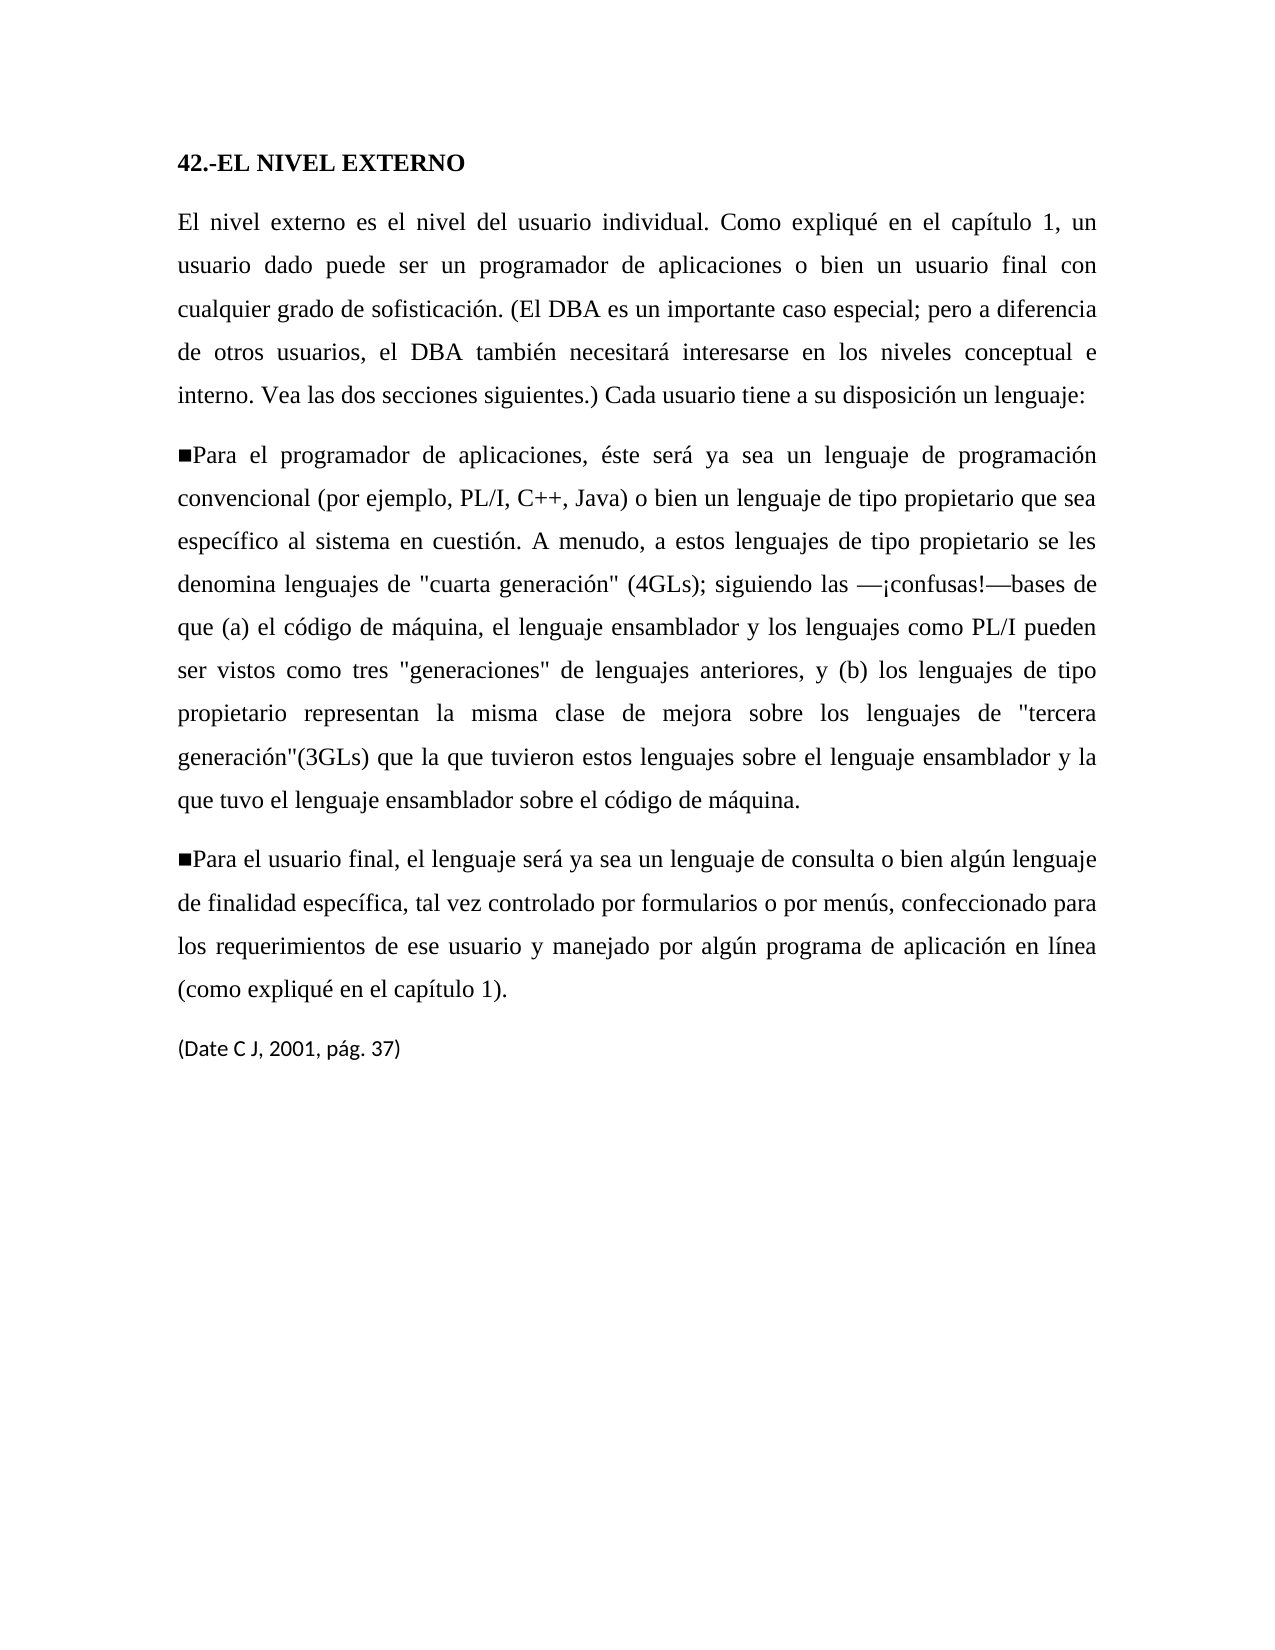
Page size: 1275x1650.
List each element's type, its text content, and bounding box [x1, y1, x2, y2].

text ■Para el programador de aplicaciones, éste será ya sea un lenguaje de programación convencional (por ejemplo, PL/I, C++, Java) o bien un lenguaje de tipo propietario que sea específico al sistema en cuestión. A menudo, a estos lenguajes de tipo propietario se les denomina lenguajes de "cuarta generación" (4GLs); siguiendo las —¡confusas!—bases de que (a) el código de máquina, el lenguaje ensamblador y los lenguajes como PL/I pueden ser vistos como tres "generaciones" de lenguajes anteriores, y (b) los lenguajes de tipo propietario representan la misma clase de mejora sobre los lenguajes de "tercera generación"(3GLs) que la que tuvieron estos lenguajes sobre el lenguaje ensamblador y la que tuvo el lenguaje ensamblador sobre el código de máquina. [177, 440, 1098, 813]
text ■Para el usuario final, el lenguaje será ya sea un lenguaje de consulta o bien algún lenguaje de finalidad específica, tal vez controlado por formularios o por menús, confeccionado para los requerimientos de ese usuario y manejado por algún programa de aplicación en línea (como expliqué en el capítulo 1). [177, 844, 1098, 1003]
text El nivel externo es el nivel del usuario individual. Como expliqué en el capítulo 1, un usuario dado puede ser un programador de aplicaciones o bien un usuario final con cualquier grado de sofisticación. (El DBA es un importante caso especial; pero a diferencia de otros usuarios, el DBA también necesitará interesarse en los niveles conceptual e interno. Vea las dos secciones siguientes.) Cada usuario tiene a su disposición un lenguaje: [177, 207, 1098, 409]
text 42.-EL NIVEL EXTERNO [177, 148, 1098, 176]
